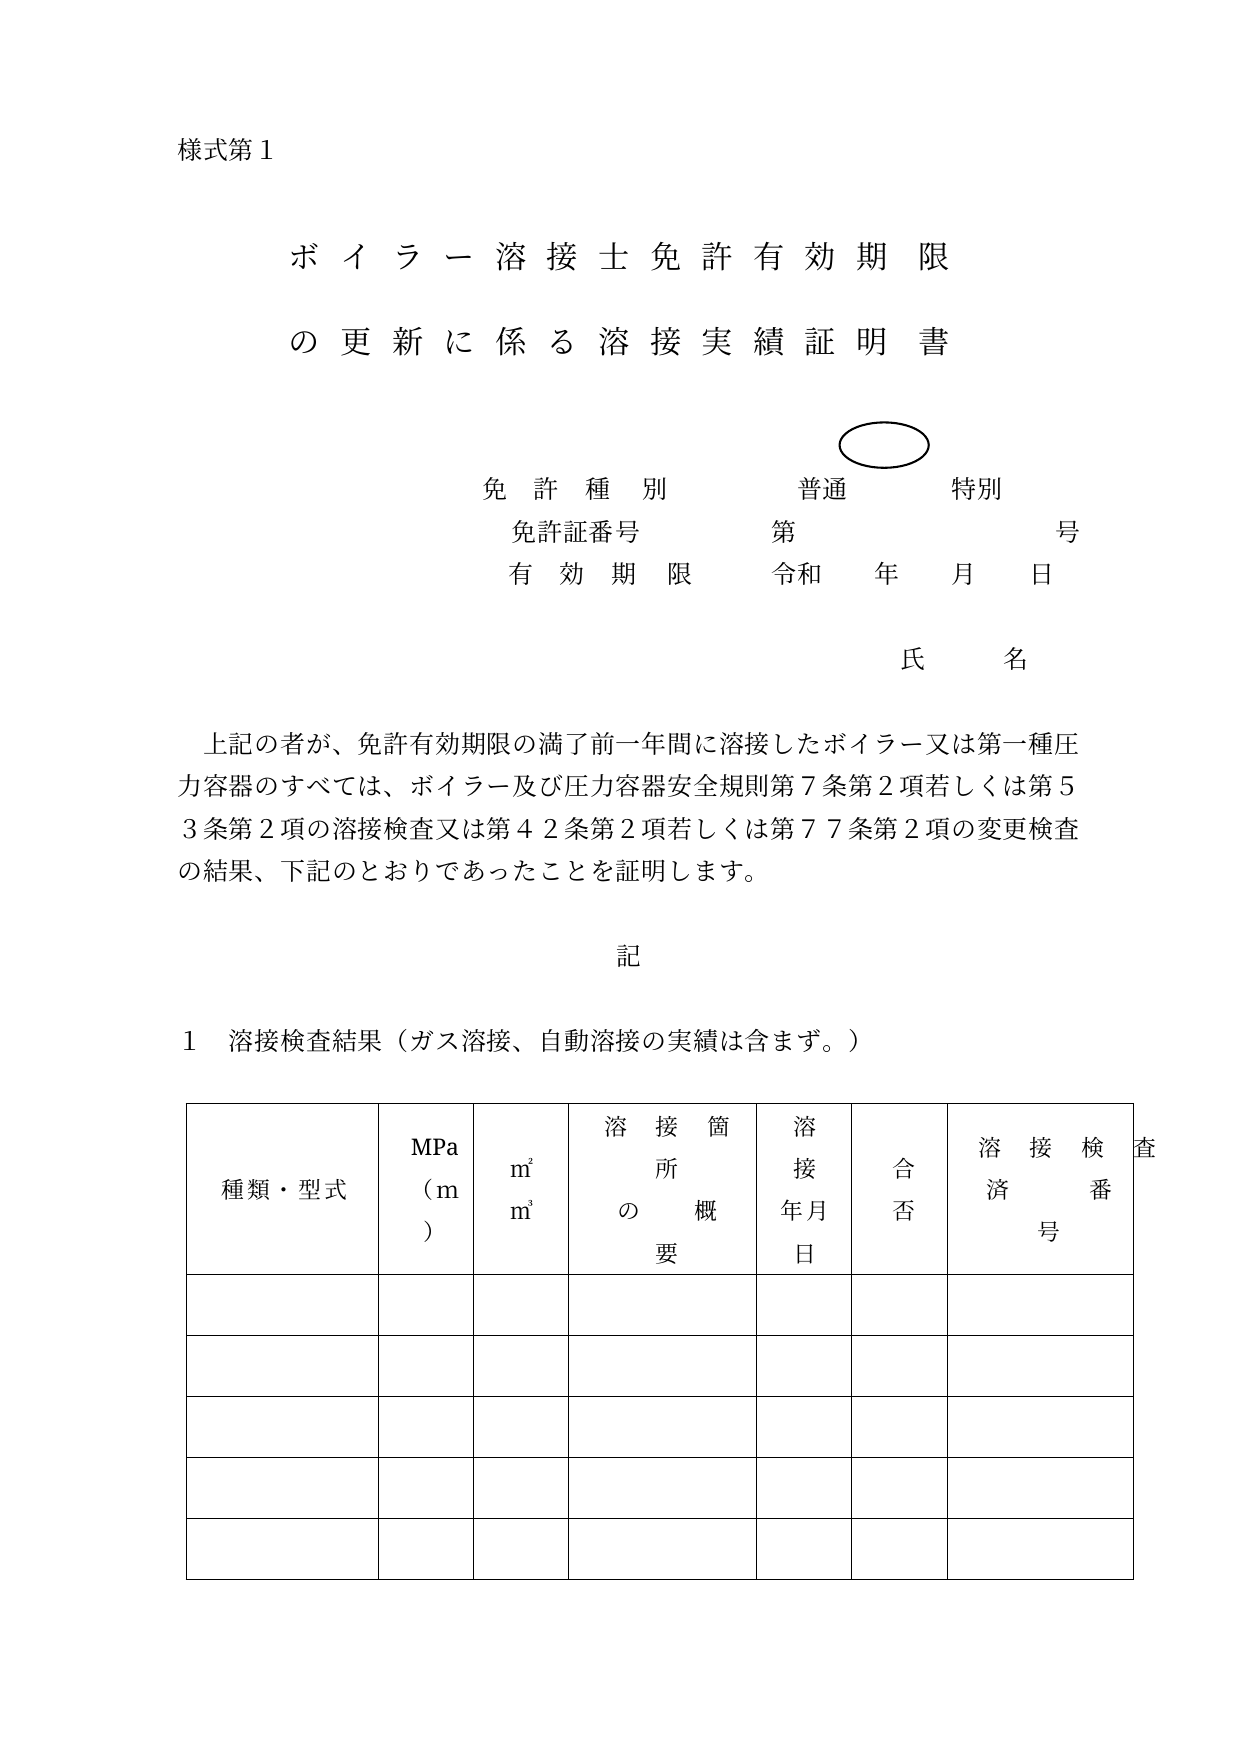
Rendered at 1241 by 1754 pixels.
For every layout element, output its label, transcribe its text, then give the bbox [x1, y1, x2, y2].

table_cell [757, 1397, 851, 1457]
table_cell [187, 1519, 378, 1579]
table_cell [569, 1458, 756, 1518]
table_header 合 否 [852, 1104, 947, 1273]
table_cell [379, 1275, 473, 1334]
table_cell [852, 1336, 947, 1396]
table_cell [852, 1397, 947, 1457]
text 免許証番号 第 号 [177, 509, 1081, 552]
table_cell [569, 1336, 756, 1396]
table_cell [948, 1458, 1133, 1518]
table_cell [474, 1519, 568, 1579]
table_cell [187, 1397, 378, 1457]
table_cell [569, 1275, 756, 1334]
table_cell [948, 1519, 1133, 1579]
table_cell [187, 1275, 378, 1334]
table_cell [379, 1458, 473, 1518]
text 氏 名 [177, 636, 1029, 679]
table_cell [474, 1397, 568, 1457]
text １ 溶接検査結果（ガス溶接、自動溶接の実績は含まず。） [177, 1018, 1029, 1060]
table_cell [852, 1275, 947, 1334]
table_cell [948, 1275, 1133, 1334]
table_cell [379, 1519, 473, 1579]
text 上記の者が、免許有効期限の満了前一年間に溶接したボイラー又は第一種圧力容器のすべては、ボイラー及び圧力容器安全規則第７条第２項若しくは第５３条第２項の溶接検査又は第４２条第２項若しくは第７７条第２項の変更検査の結果、下記のとおりであったことを証明します。 [177, 721, 1084, 891]
table_cell [474, 1458, 568, 1518]
table_header 溶接検査済 番 号 [948, 1104, 1133, 1273]
subtitle 記 [177, 933, 1081, 976]
table_cell [474, 1275, 568, 1334]
table_cell [948, 1336, 1133, 1396]
table_header MPa （ｍ） [379, 1104, 473, 1273]
table_cell [852, 1458, 947, 1518]
table_cell [948, 1397, 1133, 1457]
table_cell [757, 1458, 851, 1518]
table_cell [379, 1397, 473, 1457]
table_cell [852, 1519, 947, 1579]
table_header 溶 接 年月日 [757, 1104, 851, 1273]
table_cell [569, 1519, 756, 1579]
table_cell [757, 1336, 851, 1396]
table_cell [757, 1275, 851, 1334]
table_cell [187, 1336, 378, 1396]
table_cell [474, 1336, 568, 1396]
text 有効期限 令和 年 月 日 [177, 552, 1055, 594]
table_header 種類・型式 [187, 1104, 378, 1273]
text 様式第１ [177, 128, 1081, 170]
table_cell [569, 1397, 756, 1457]
table_header 溶 接 箇 所 の 概 要 [569, 1104, 756, 1273]
table_cell [379, 1336, 473, 1396]
text 免許種別 普通 特別 [177, 467, 1004, 509]
text ボイラー溶接士免許有効期限 [177, 212, 1081, 297]
table_cell [757, 1519, 851, 1579]
text の更新に係る溶接実績証明書 [177, 297, 1081, 382]
table_header ㎡ ㎥ [474, 1104, 568, 1273]
table_cell [187, 1458, 378, 1518]
